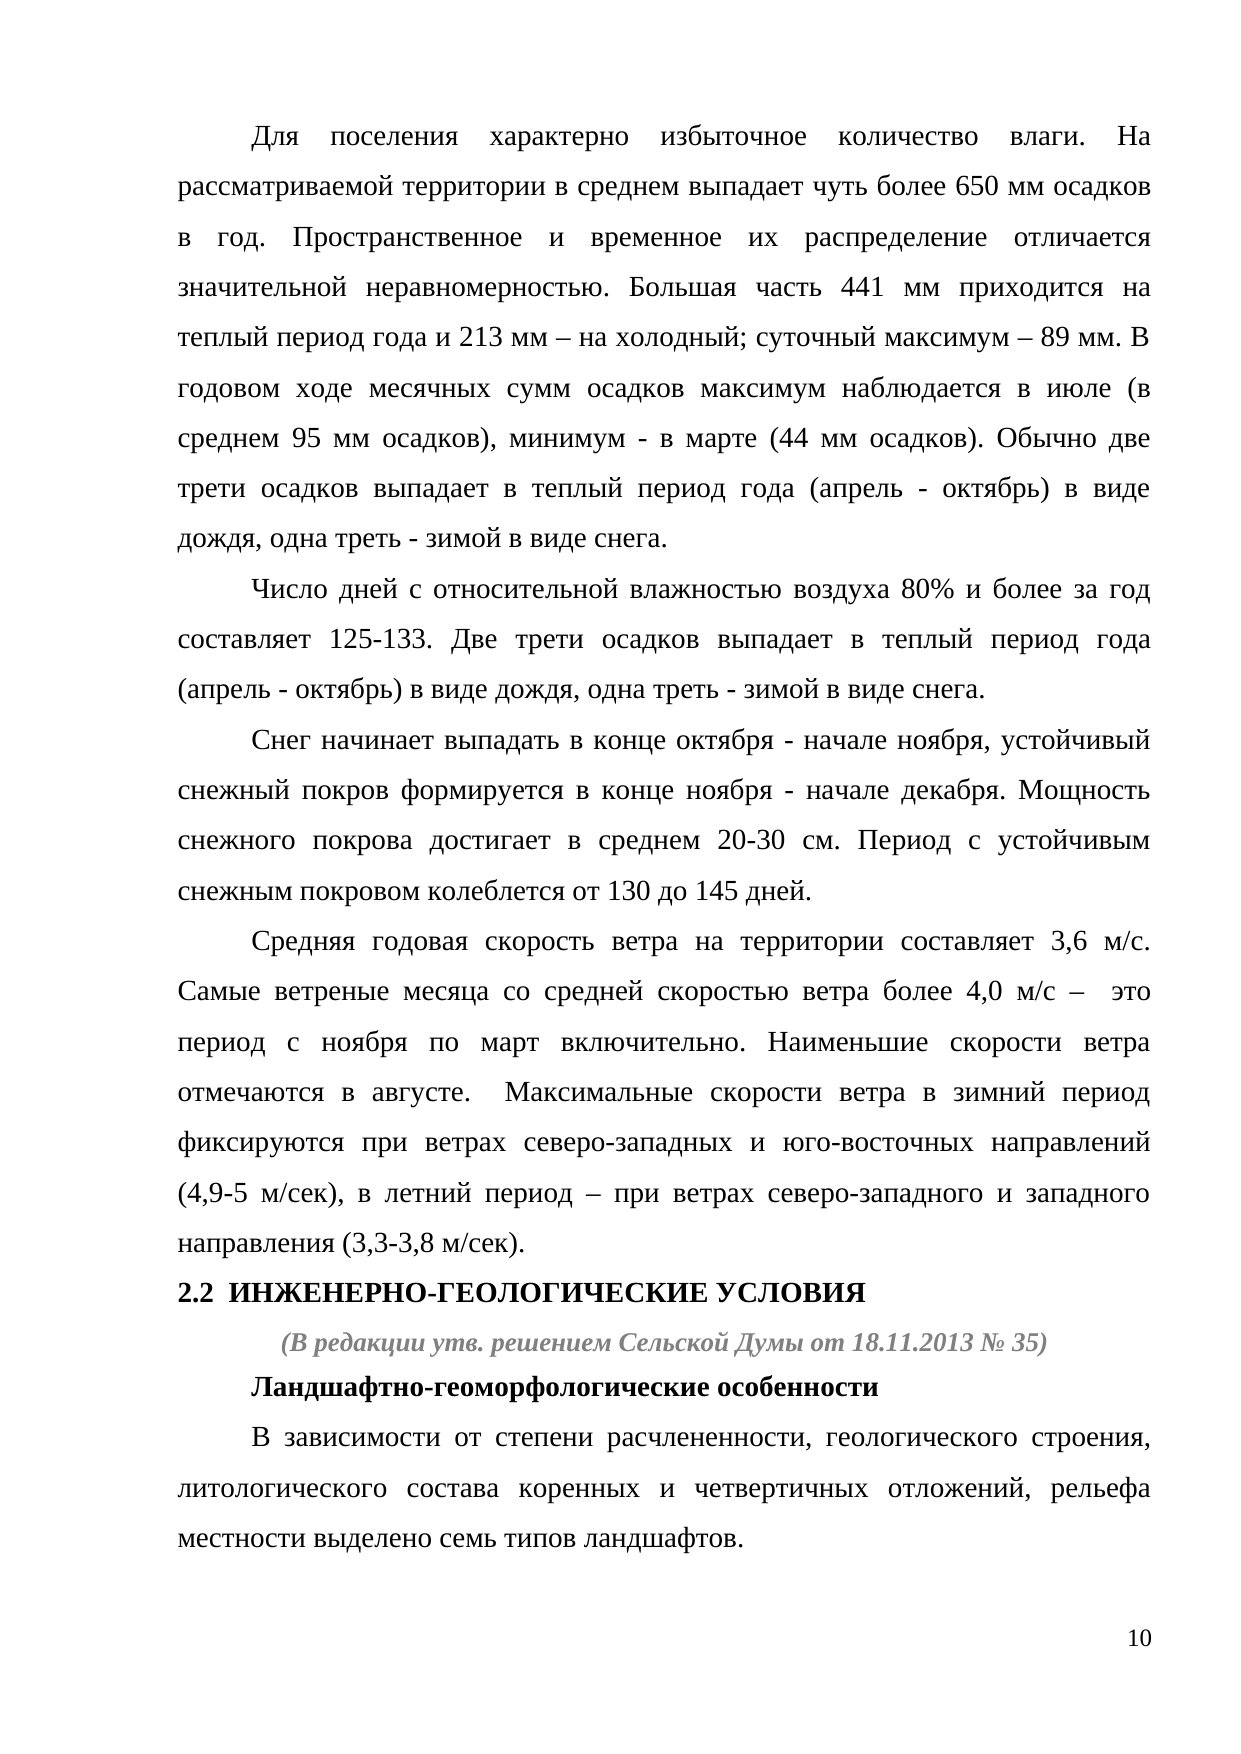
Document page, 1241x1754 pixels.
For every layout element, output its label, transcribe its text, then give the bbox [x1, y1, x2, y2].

text (В редакции утв. решением Сельской Думы от 18.11.2013 № 35) [177, 1326, 1152, 1357]
text Средняя годовая скорость ветра на территории составляет 3,6 м/с. Самые ветреные месяца со средней скоростью ветра более 4,0 м/с – это период с ноября по март включительно. Наименьшие скорости ветра отмечаются в августе. Максимальные скорости ветра в зимний период фиксируются при ветрах северо-западных и юго-восточных направлений (4,9-5 м/сек), в летний период – при ветрах северо-западного и западного направления (3,3-3,8 м/сек). [177, 923, 1152, 1258]
text Для поселения характерно избыточное количество влаги. На рассматриваемой территории в среднем выпадает чуть более 650 мм осадков в год. Пространственное и временное их распределение отличается значительной неравномерностью. Большая часть приходится на теплый период года и – на холодный; суточный максимум – . В годовом ходе месячных сумм осадков максимум наблюдается в июле (в среднем осадков), минимум - в марте ( осадков). Обычно две трети осадков выпадает в теплый период года (апрель - октябрь) в виде дождя, одна треть - зимой в виде снега. [177, 118, 1152, 554]
text Снег начинает выпадать в конце октября - начале ноября, устойчивый снежный покров формируется в конце ноября - начале декабря. Мощность снежного покрова достигает в среднем 20-30 см. Период с устойчивым снежным покровом колеблется от 130 до 145 дней. [177, 722, 1152, 906]
text В зависимости от степени расчлененности, геологического строения, литологического состава коренных и четвертичных отложений, рельефа местности выделено семь типов ландшафтов. [177, 1419, 1152, 1554]
subtitle 2.2 ИНЖЕНЕРНО-ГЕОЛОГИЧЕСКИЕ УСЛОВИЯ [177, 1275, 1152, 1309]
text Число дней с относительной влажностью воздуха 80% и более за год составляет 125-133. Две трети осадков выпадает в теплый период года (апрель - октябрь) в виде дождя, одна треть - зимой в виде снега. [177, 571, 1152, 705]
text Ландшафтно-геоморфологические особенности [177, 1369, 1152, 1403]
